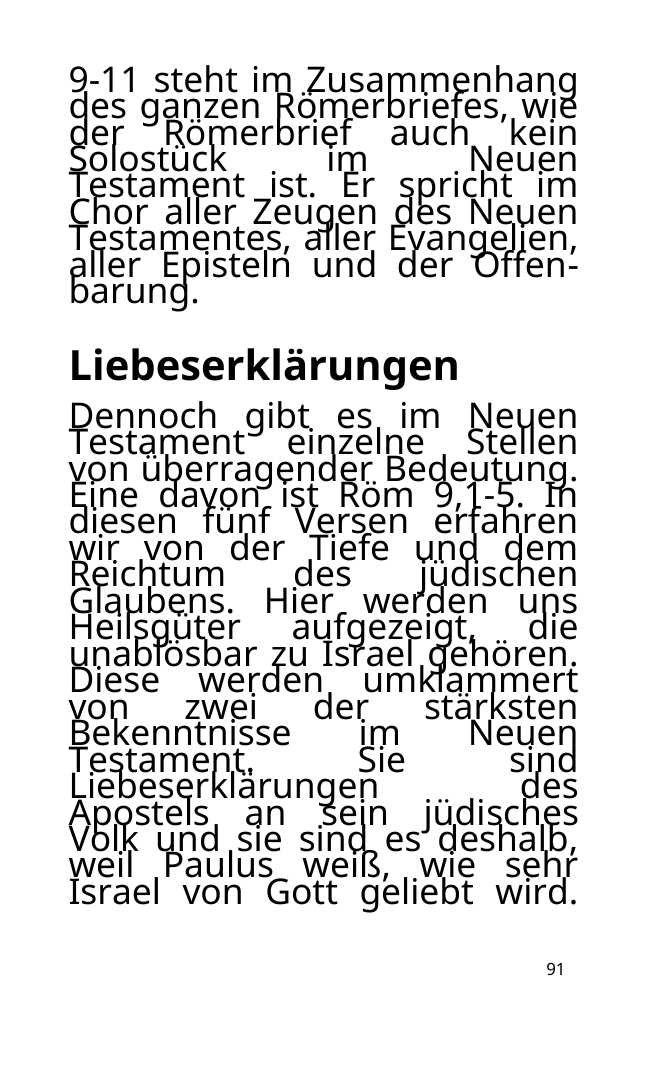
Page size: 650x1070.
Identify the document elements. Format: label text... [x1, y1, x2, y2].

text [68, 407, 579, 909]
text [68, 71, 579, 309]
subtitle Liebeserklärungen [68, 347, 579, 389]
